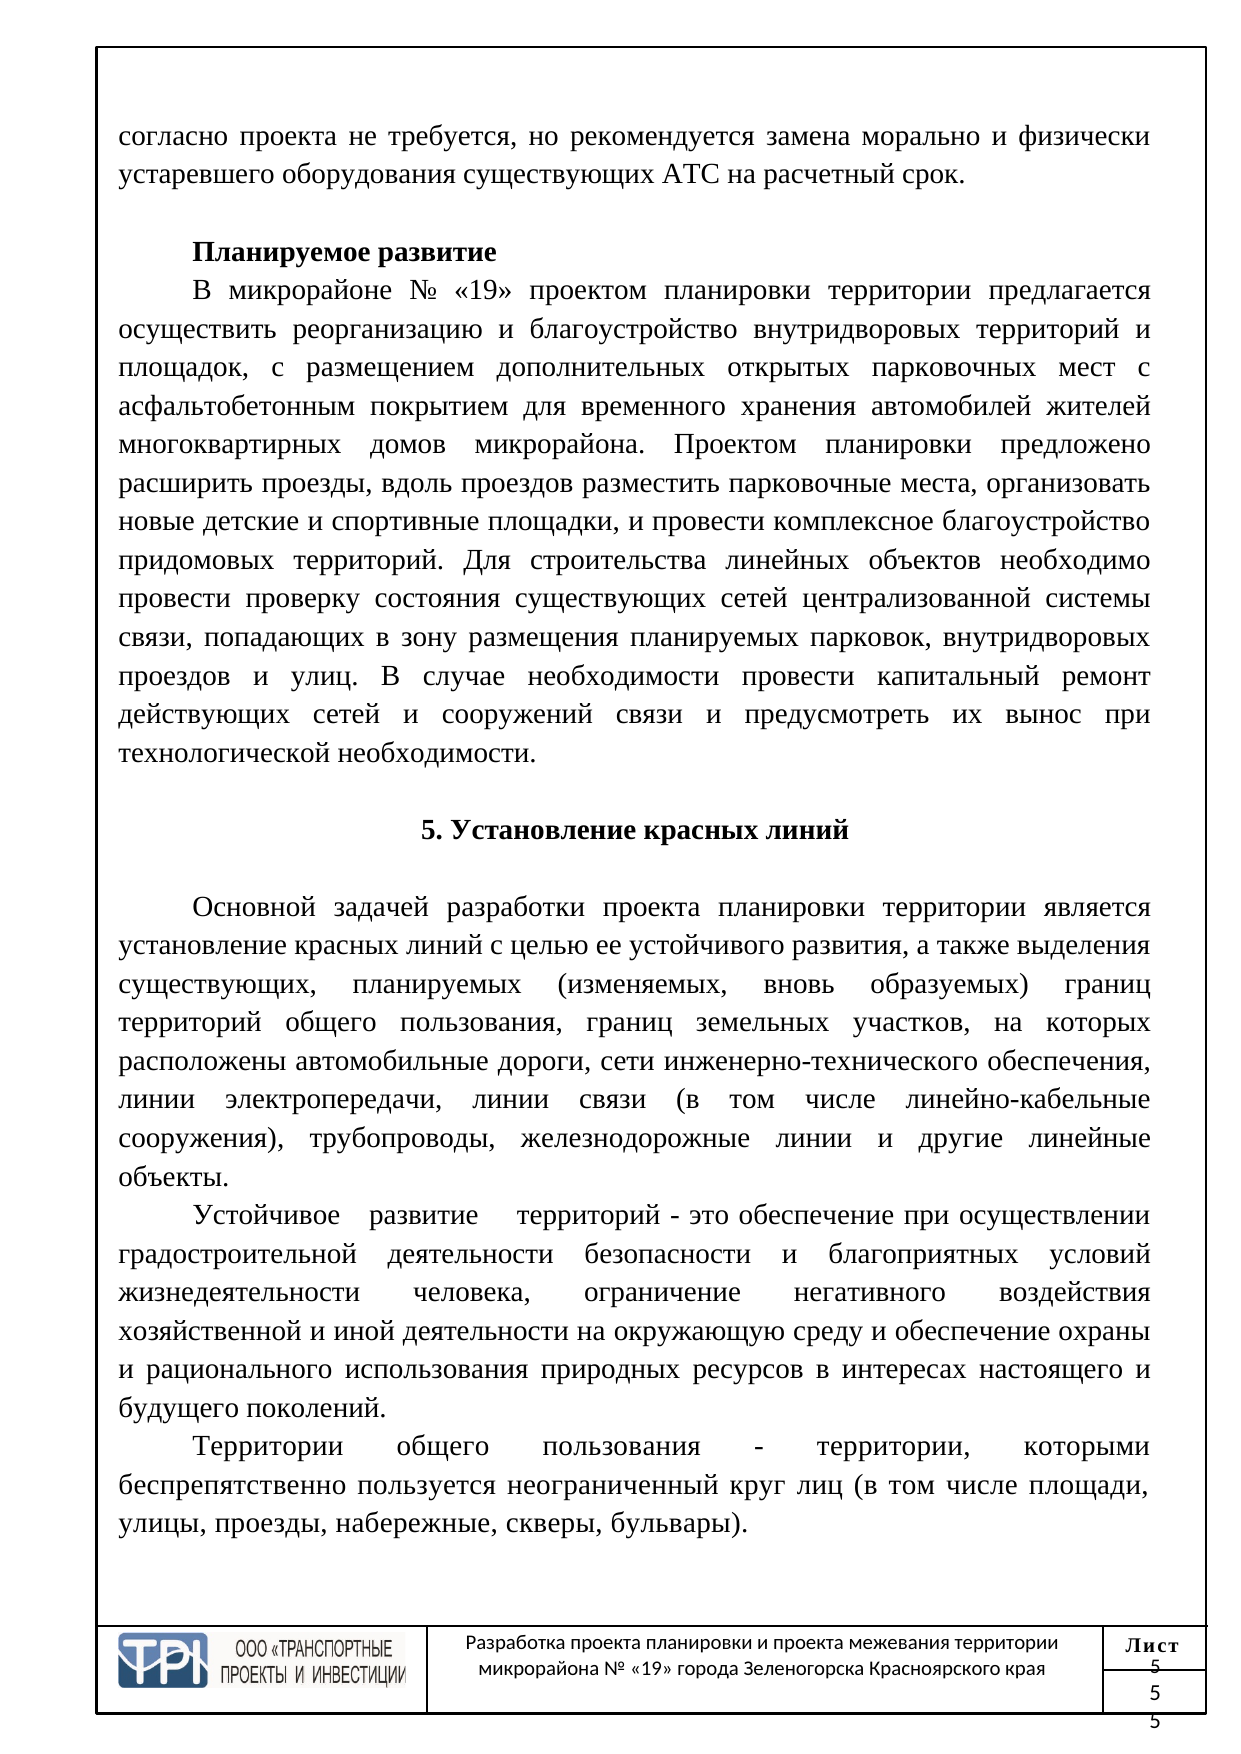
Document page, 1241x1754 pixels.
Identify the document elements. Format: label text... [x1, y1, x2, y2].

text Территории общего пользования - территории, которыми беспрепятственно пользуется неограниченный круг лиц (в том числе площади, улицы, проезды, набережные, скверы, бульвары). [118, 1428, 1152, 1539]
text В микрорайоне № «19» проектом планировки территории предлагается осуществить реорганизацию и благоустройство внутридворовых территорий и площадок, с размещением дополнительных открытых парковочных мест с асфальтобетонным покрытием для временного хранения автомобилей жителей многоквартирных домов микрорайона. Проектом планировки предложено расширить проезды, вдоль проездов разместить парковочные места, организовать новые детские и спортивные площадки, и провести комплексное благоустройство придомовых территорий. Для строительства линейных объектов необходимо провести проверку состояния существующих сетей централизованной системы связи, попадающих в зону размещения планируемых парковок, внутридворовых проездов и улиц. В случае необходимости провести капитальный ремонт действующих сетей и сооружений связи и предусмотреть их вынос при технологической необходимости. [118, 272, 1152, 768]
text Устойчивое развитие территорий - это обеспечение при осуществлении градостроительной деятельности безопасности и благоприятных условий жизнедеятельности человека, ограничение негативного воздействия хозяйственной и иной деятельности на окружающую среду и обеспечение охраны и рационального использования природных ресурсов в интересах настоящего и будущего поколений. [118, 1197, 1152, 1423]
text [118, 118, 1152, 190]
text Основной задачей разработки проекта планировки территории является установление красных линий с целью ее устойчивого развития, а также выделения существующих, планируемых (изменяемых, вновь образуемых) границ территорий общего пользования, границ земельных участков, на которых расположены автомобильные дороги, сети инженерно-технического обеспечения, линии электропередачи, линии связи (в том числе линейно-кабельные сооружения), трубопроводы, железнодорожные линии и другие линейные объекты. [118, 889, 1152, 1192]
text Планируемое развитие [118, 234, 1152, 267]
text 5. Установление красных линий [118, 812, 1152, 845]
picture [118, 1632, 406, 1688]
